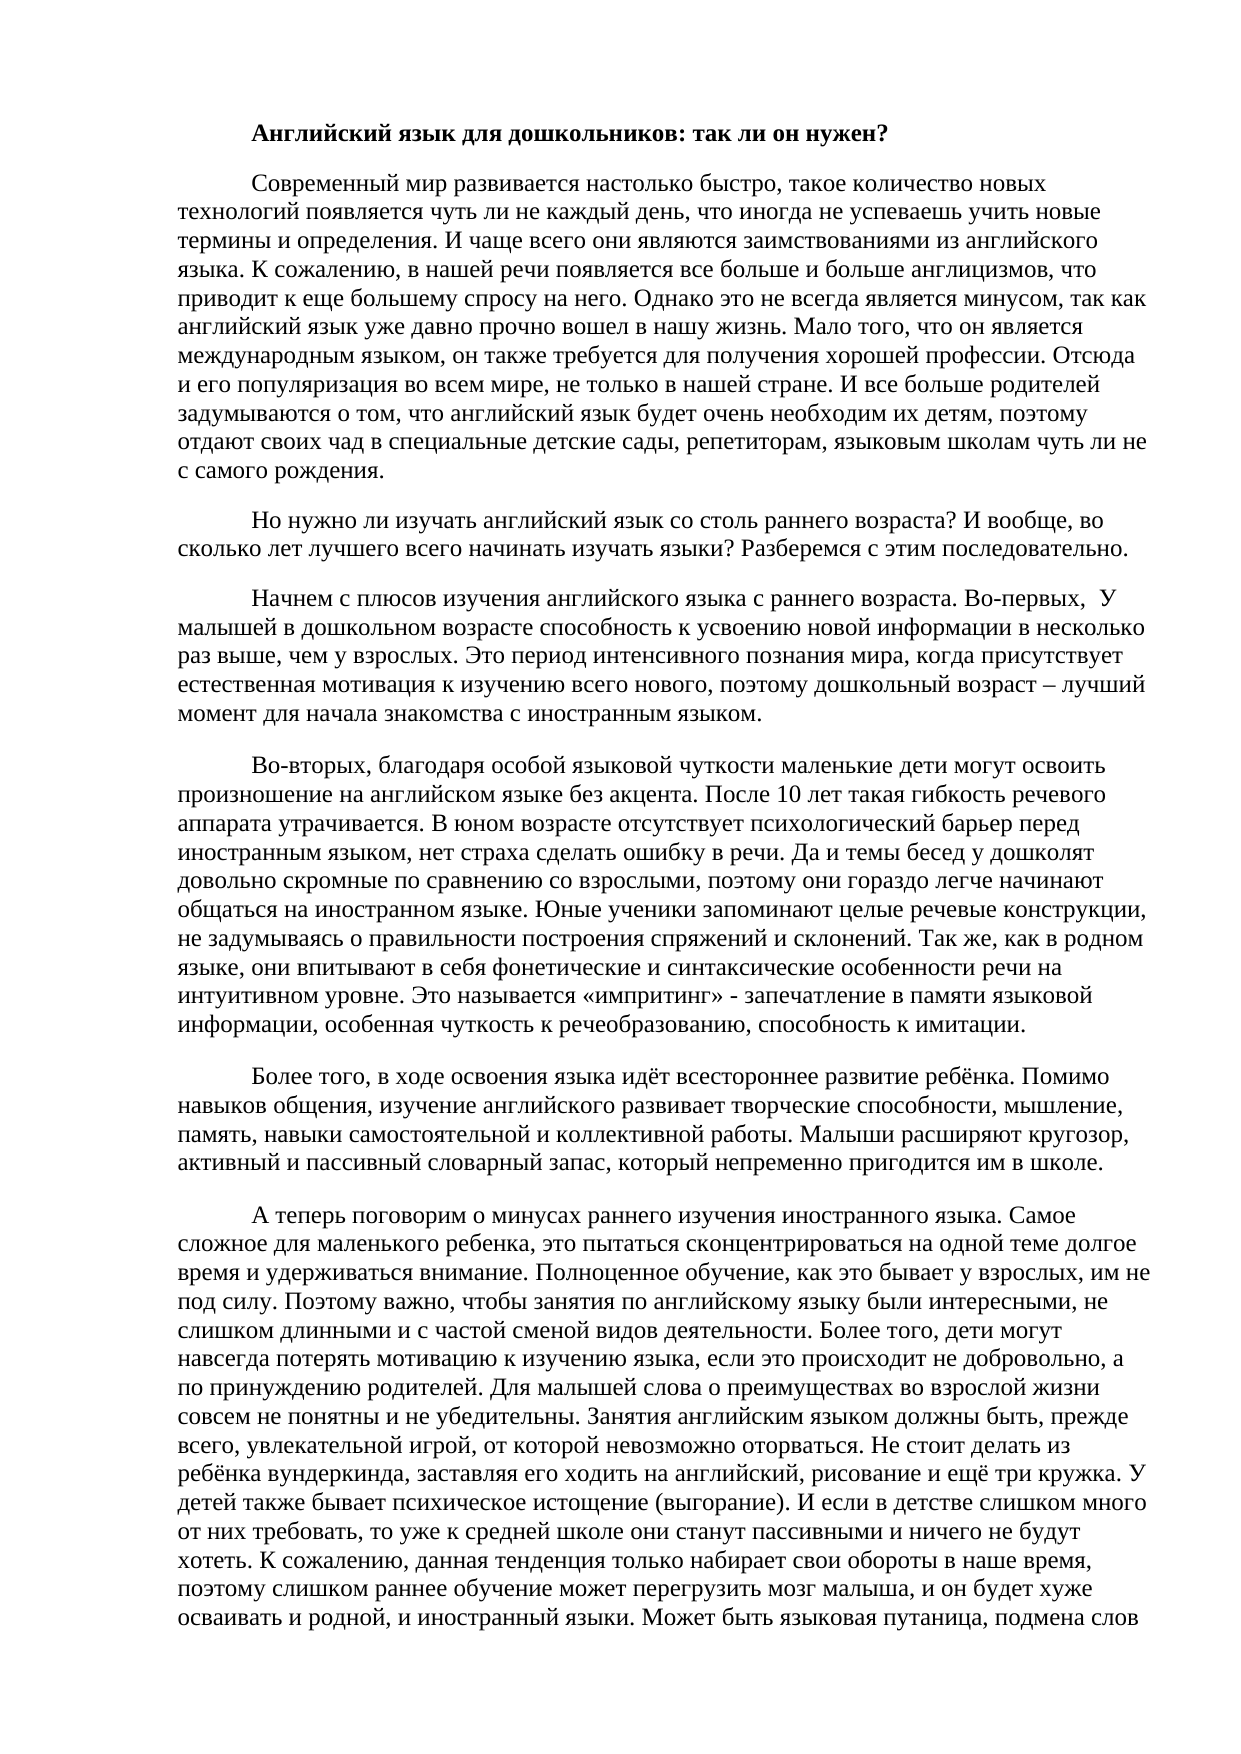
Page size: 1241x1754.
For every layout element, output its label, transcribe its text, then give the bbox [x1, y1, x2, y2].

text Английский язык для дошкольников: так ли он нужен? [177, 118, 1152, 147]
text Но нужно ли изучать английский язык со столь раннего возраста? И вообще, во сколько лет лучшего всего начинать изучать языки? Разберемся с этим последовательно. [177, 505, 1152, 562]
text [177, 1200, 1152, 1631]
text Во-вторых, благодаря особой языковой чуткости маленькие дети могут освоить произношение на английском языке без акцента. После 10 лет такая гибкость речевого аппарата утрачивается. В юном возрасте отсутствует психологический барьер перед иностранным языком, нет страха сделать ошибку в речи. Да и темы бесед у дошколят довольно скромные по сравнению со взрослыми, поэтому они гораздо легче начинают общаться на иностранном языке. Юные ученики запоминают целые речевые конструкции, не задумываясь о правильности построения спряжений и склонений. Так же, как в родном языке, они впитывают в себя фонетические и синтаксические особенности речи на интуитивном уровне. Это называется «импритинг» - запечатление в памяти языковой информации, особенная чуткость к речеобразованию, способность к имитации. [177, 750, 1152, 1038]
text Современный мир развивается настолько быстро, такое количество новых технологий появляется чуть ли не каждый день, что иногда не успеваешь учить новые термины и определения. И чаще всего они являются заимствованиями из английского языка. К сожалению, в нашей речи появляется все больше и больше англицизмов, что приводит к еще большему спросу на него. Однако это не всегда является минусом, так как английский язык уже давно прочно вошел в нашу жизнь. Мало того, что он является международным языком, он также требуется для получения хорошей профессии. Отсюда и его популяризация во всем мире, не только в нашей стране. И все больше родителей задумываются о том, что английский язык будет очень необходим их детям, поэтому отдают своих чад в специальные детские сады, репетиторам, языковым школам чуть ли не с самого рождения. [177, 168, 1152, 484]
text Более того, в ходе освоения языка идёт всестороннее развитие ребёнка. Помимо навыков общения, изучение английского развивает творческие способности, мышление, память, навыки самостоятельной и коллективной работы. Малыши расширяют кругозор, активный и пассивный словарный запас, который непременно пригодится им в школе. [177, 1061, 1152, 1176]
text Начнем с плюсов изучения английского языка с раннего возраста. Во-первых, У малышей в дошкольном возрасте способность к усвоению новой информации в несколько раз выше, чем у взрослых. Это период интенсивного познания мира, когда присутствует естественная мотивация к изучению всего нового, поэтому дошкольный возраст – лучший момент для начала знакомства с иностранным языком. [177, 583, 1152, 727]
